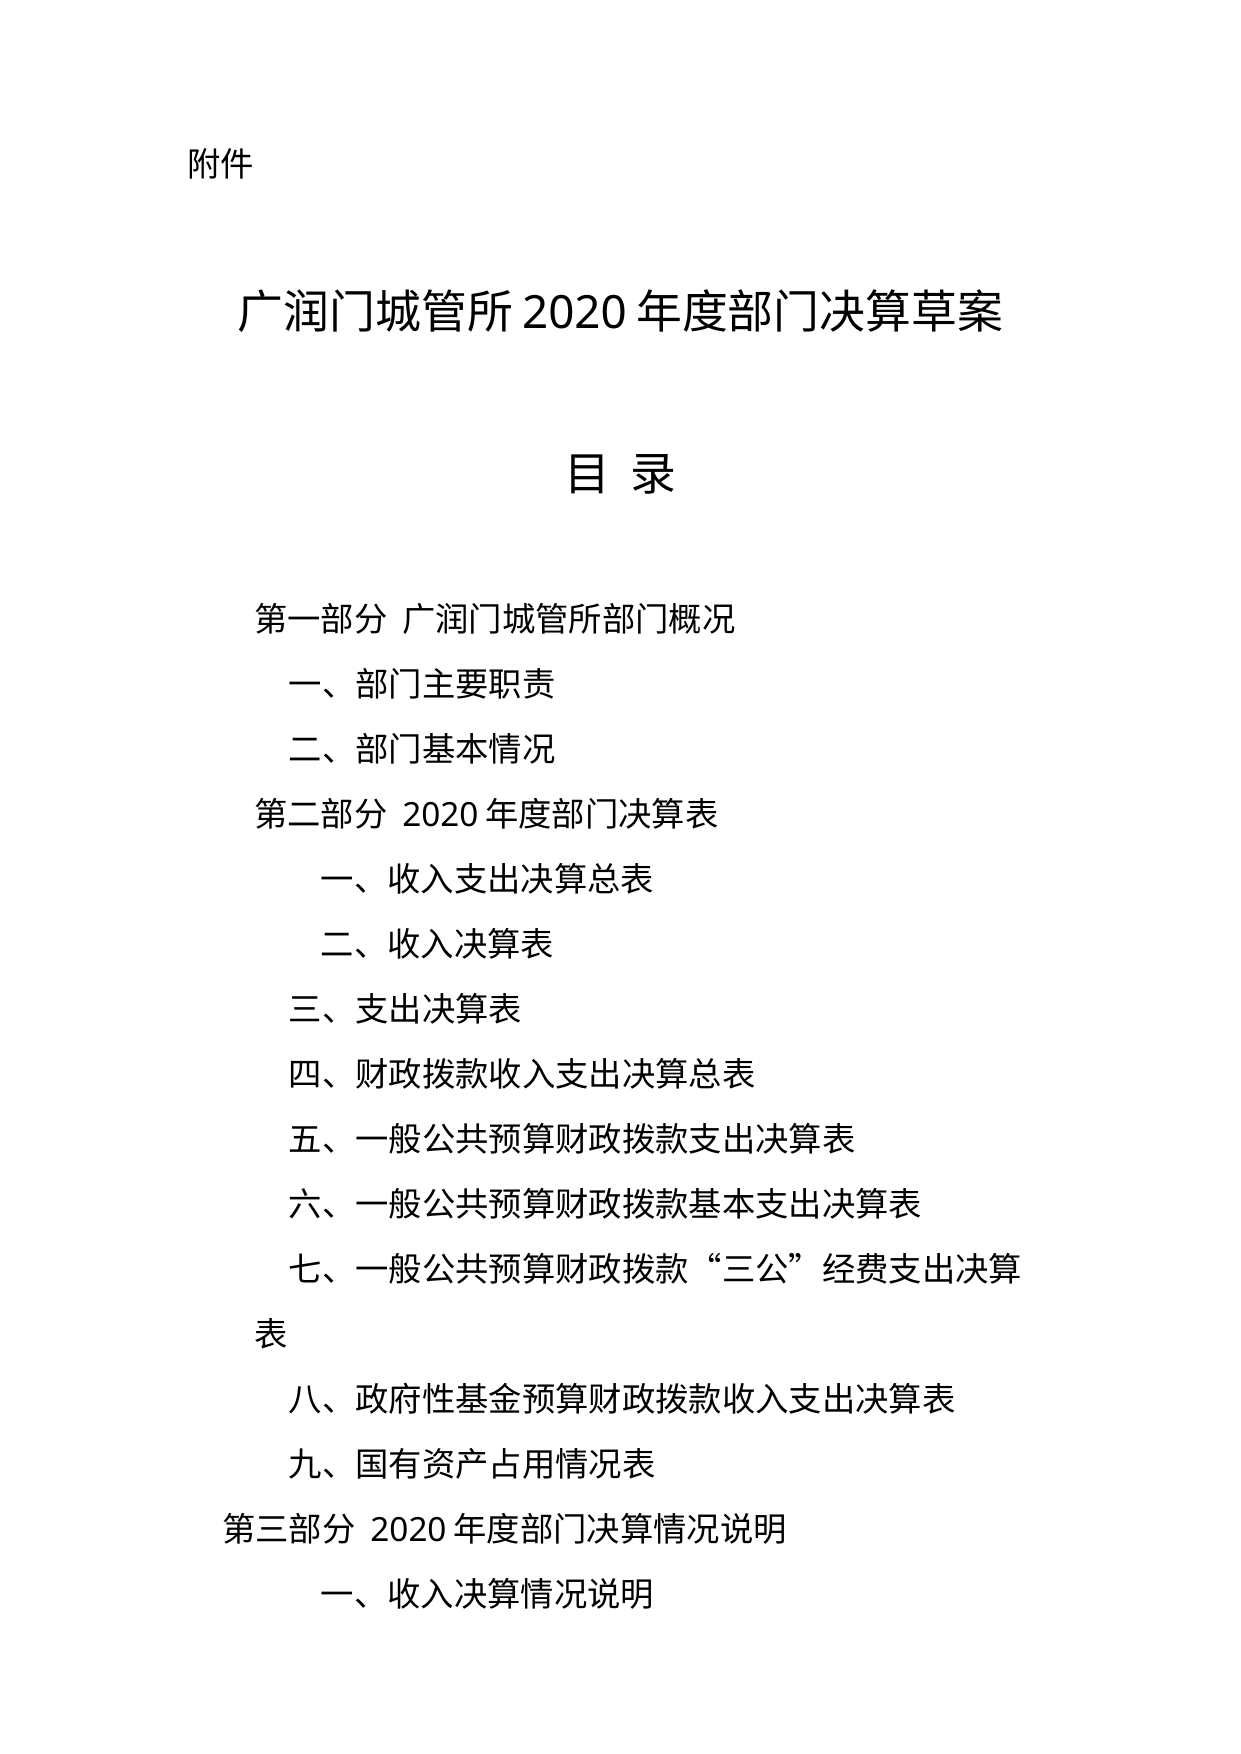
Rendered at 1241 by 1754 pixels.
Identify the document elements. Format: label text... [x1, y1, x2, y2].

text 附件 [187, 129, 1053, 194]
text 广润门城管所2020年度部门决算草案 [187, 259, 1053, 357]
text 目 录 [187, 422, 1053, 519]
text 二、部门基本情况 [187, 714, 1053, 779]
text 表 [187, 1299, 1053, 1364]
text 五、一般公共预算财政拨款支出决算表 [187, 1104, 1053, 1169]
text 第一部分 广润门城管所部门概况 [187, 584, 1053, 649]
text 第二部分 2020年度部门决算表 [187, 779, 1053, 844]
text 第三部分 2020年度部门决算情况说明 [187, 1494, 1053, 1559]
text 三、支出决算表 [187, 974, 1053, 1039]
text 九、国有资产占用情况表 [187, 1429, 1053, 1494]
text 一、收入决算情况说明 [187, 1559, 1053, 1624]
text 二、收入决算表 [187, 909, 1053, 974]
text 一、收入支出决算总表 [187, 844, 1053, 909]
text 七、一般公共预算财政拨款“三公”经费支出决算 [187, 1234, 1053, 1299]
text 一、部门主要职责 [187, 649, 1053, 714]
text 八、政府性基金预算财政拨款收入支出决算表 [187, 1364, 1053, 1429]
text 四、财政拨款收入支出决算总表 [187, 1039, 1053, 1104]
text 六、一般公共预算财政拨款基本支出决算表 [187, 1169, 1053, 1234]
